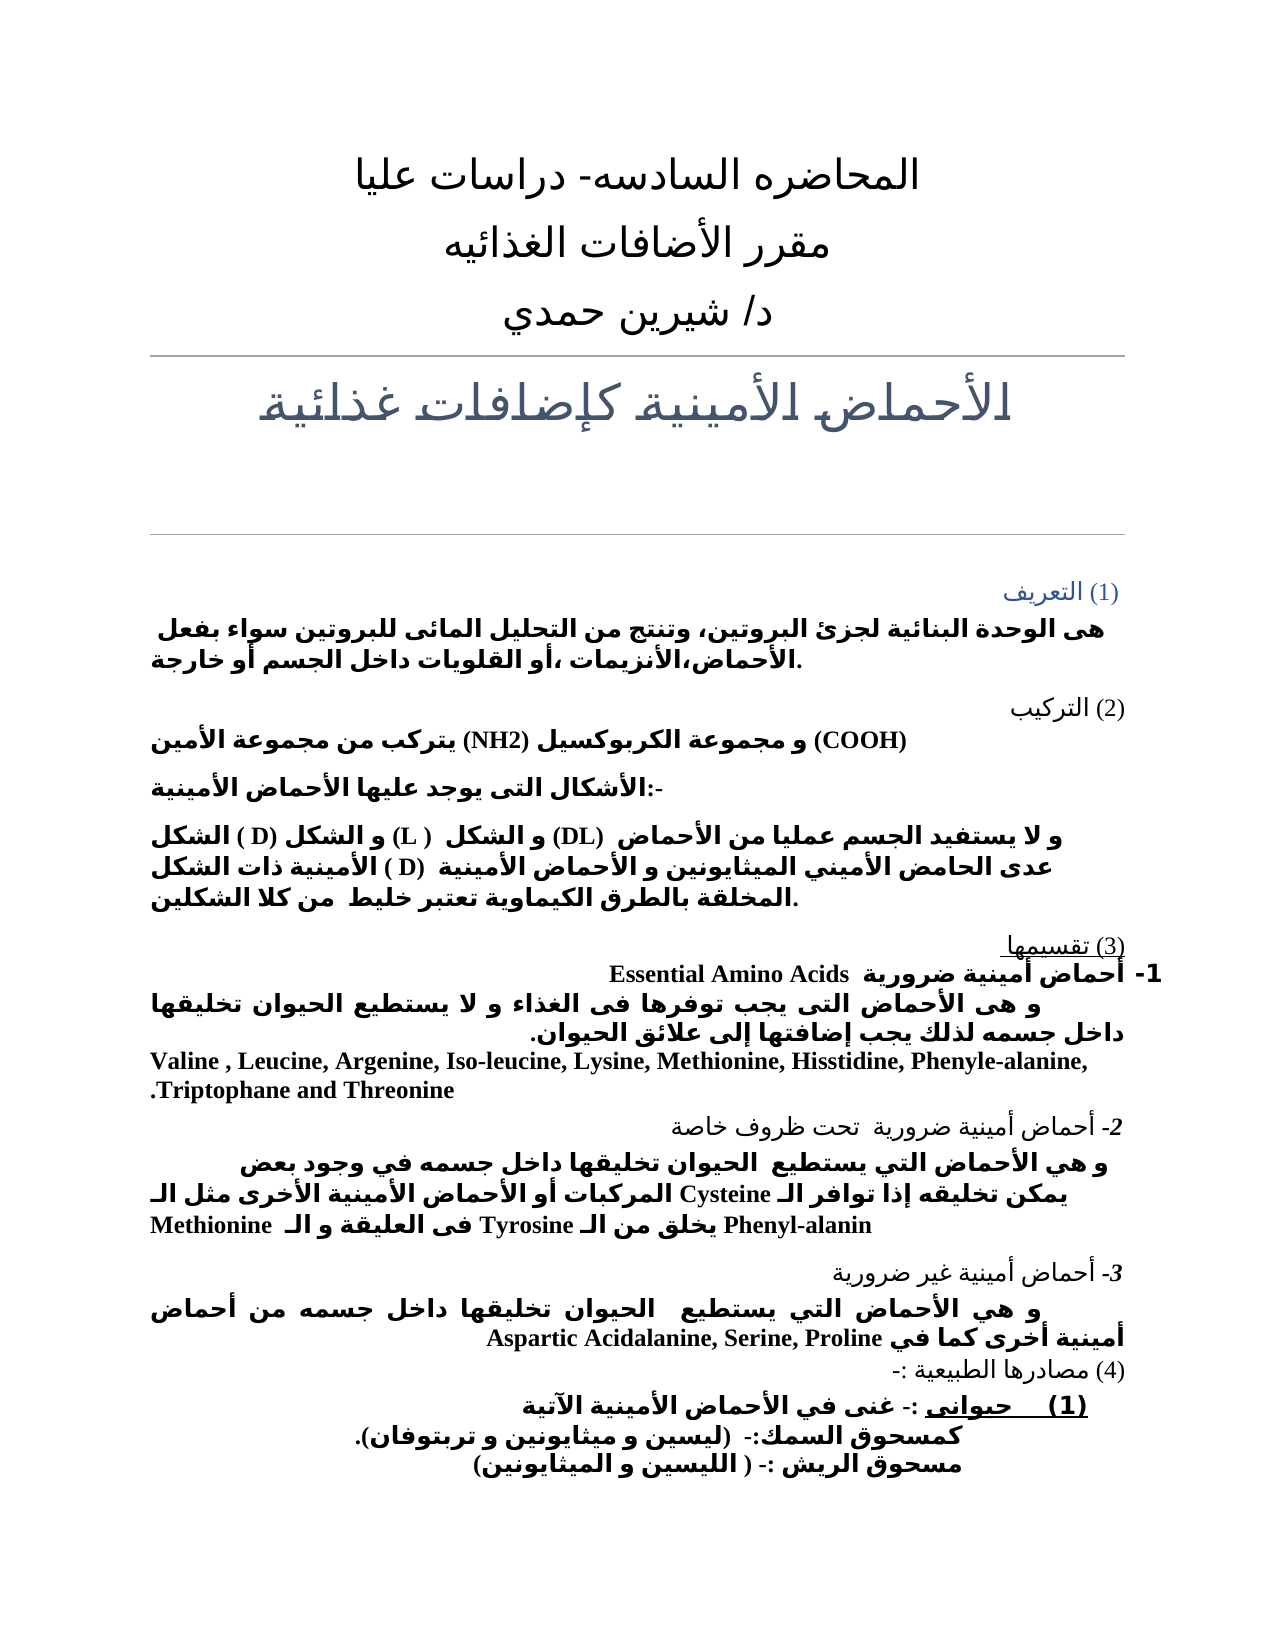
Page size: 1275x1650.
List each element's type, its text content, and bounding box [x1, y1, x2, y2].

subtitle (2) التركيب [150, 693, 1125, 721]
title الأحماض الأمينية كإضافات غذائية [150, 357, 1125, 431]
text المحاضره السادسه- دراسات عليا [150, 150, 1125, 198]
subtitle (4) مصادرها الطبيعية :- [150, 1356, 1125, 1384]
list حيوانى :- غنى في الأحماض الأمينية الآتية [150, 1391, 1087, 1421]
subtitle (1) التعريف [150, 577, 1125, 606]
list كمسحوق السمك:- (ليسين و ميثايونين و تربتوفان). [150, 1421, 992, 1449]
text الشكل ( D) و الشكل (L ) و الشكل (DL) و لا يستفيد الجسم عمليا من الأحماض الأمينية ذات الشكل ( D) عدى الحامض الأميني الميثايونين و الأحماض الأمينية المخلقة بالطرق الكيماوية تعتبر خليط من كلا الشكلين. [150, 821, 1125, 912]
text مقرر الأضافات الغذائيه [150, 218, 1125, 266]
list أحماض أمينية ضرورية Essential Amino Acids [150, 959, 1125, 989]
text الأشكال التى يوجد عليها الأحماض الأمينية:- [150, 773, 1125, 802]
text د/ شيرين حمدي [150, 287, 1125, 334]
subtitle 3- أحماض أمينية غير ضرورية [150, 1258, 1125, 1287]
text Valine , Leucine, Argenine, Iso-leucine, Lysine, Methionine, Hisstidine, Phenyle-alanine, Triptophane and Threonine. [150, 1046, 1125, 1104]
text و هى الأحماض التى يجب توفرها فى الغذاء و لا يستطيع الحيوان تخليقها داخل جسمه لذلك يجب إضافتها إلى علائق الحيوان. [150, 989, 1125, 1046]
text يتركب من مجموعة الأمين (NH2) و مجموعة الكربوكسيل (COOH) [150, 726, 1125, 754]
subtitle 2- أحماض أمينية ضرورية تحت ظروف خاصة [150, 1112, 1125, 1141]
text و هي الأحماض التي يستطيع الحيوان تخليقها داخل جسمه في وجود بعض المركبات أو الأحماض الأمينية الأخرى مثل الـ Cysteine يمكن تخليقه إذا توافر الـ Methionine فى العليقة و الـ Tyrosine يخلق من الـ Phenyl-alanin [150, 1148, 1125, 1239]
text هى الوحدة البنائية لجزئ البروتين، وتنتج من التحليل المائى للبروتين سواء بفعل الأحماض،الأنزيمات ،أو القلويات داخل الجسم أو خارجة. [150, 614, 1125, 674]
list مسحوق الريش :- ( الليسين و الميثايونين) [150, 1449, 992, 1478]
subtitle (3) تقسيمها [150, 931, 1125, 959]
text و هي الأحماض التي يستطيع الحيوان تخليقها داخل جسمه من أحماض أمينية أخرى كما في Aspartic Acidalanine, Serine, Proline [150, 1294, 1125, 1351]
